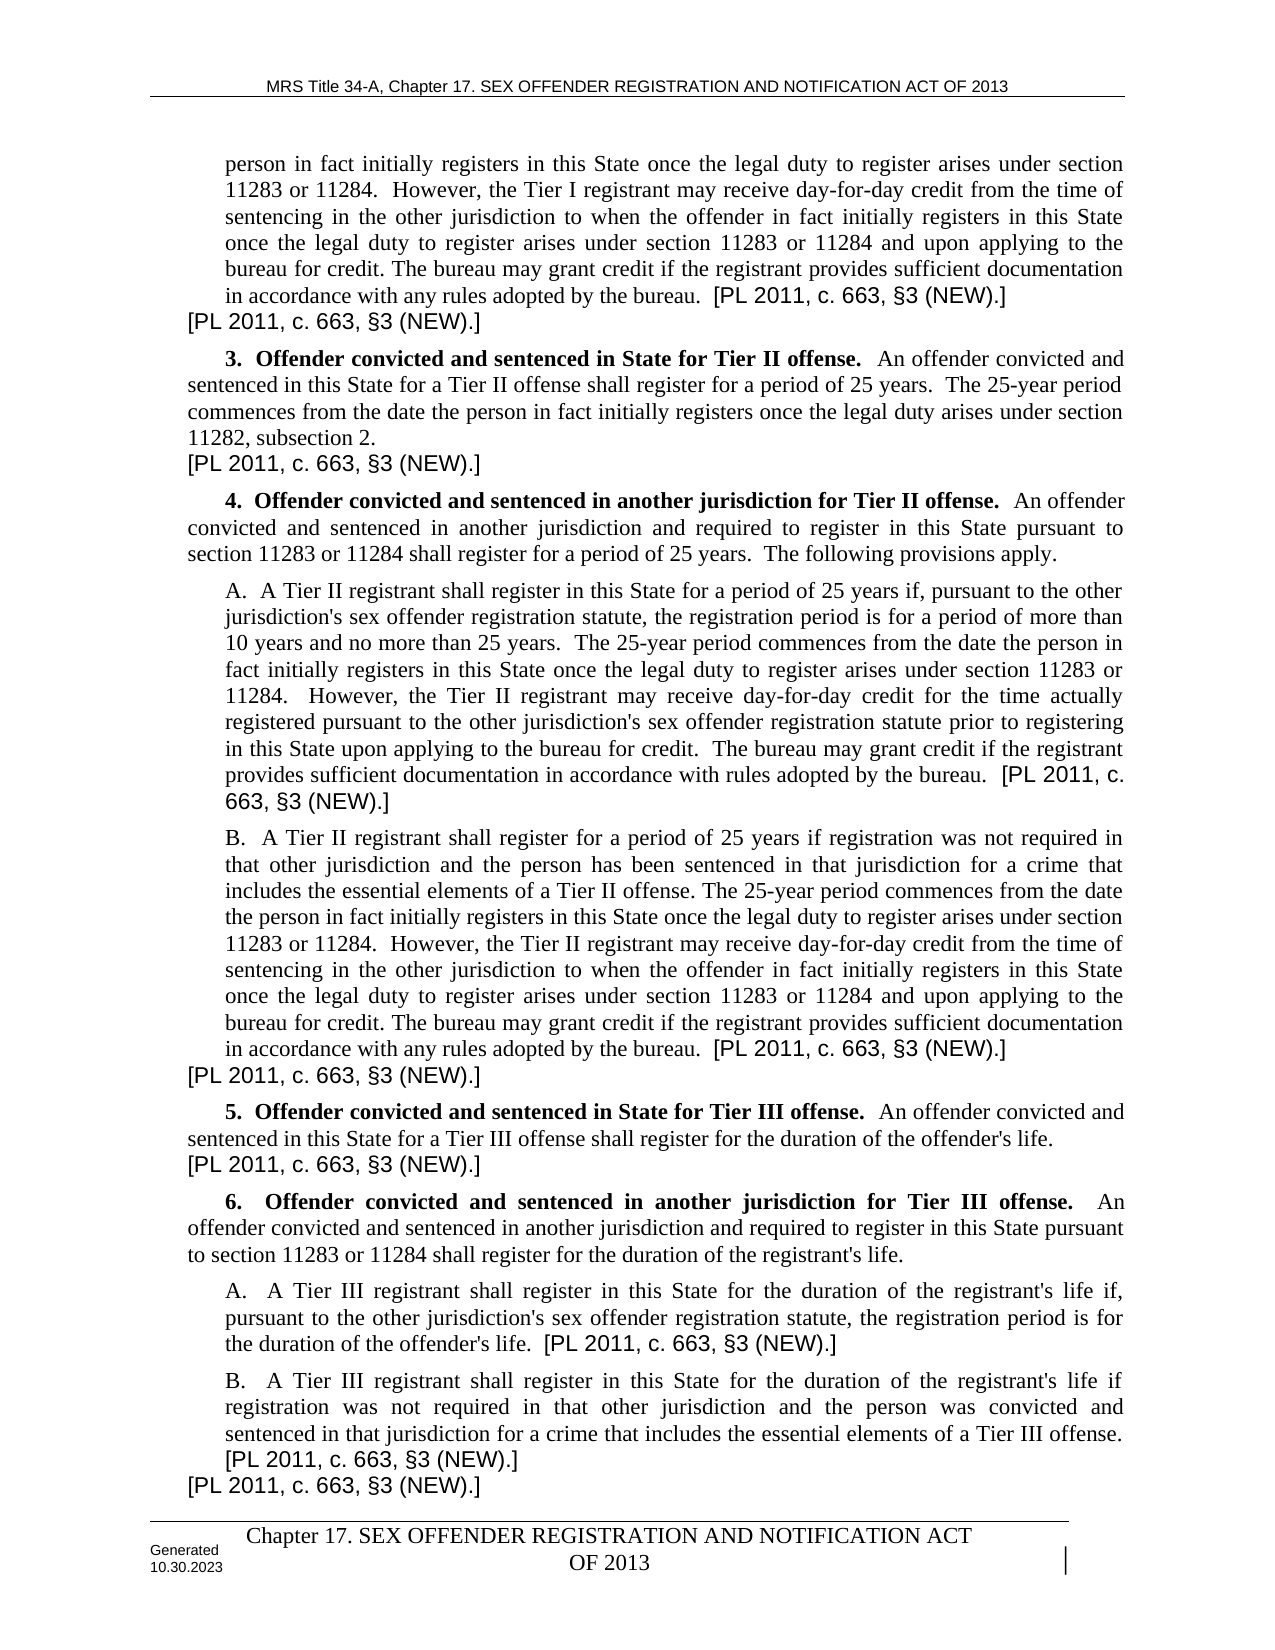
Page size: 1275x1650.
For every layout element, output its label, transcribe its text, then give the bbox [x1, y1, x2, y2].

text [PL 2011, c. 663, §3 (NEW).] [187, 450, 1125, 477]
text 3. Offender convicted and sentenced in State for Tier II offense. An offender convicted and sentenced in this State for a Tier II offense shall register for a period of 25 years. The 25-year period commences from the date the person in fact initially registers once the legal duty arises under section 11282, subsection 2. [187, 345, 1125, 450]
text A. A Tier III registrant shall register in this State for the duration of the registrant's life if, pursuant to the other jurisdiction's sex offender registration statute, the registration period is for the duration of the offender's life. [PL 2011, c. 663, §3 (NEW).] [225, 1277, 1125, 1357]
text 5. Offender convicted and sentenced in State for Tier III offense. An offender convicted and sentenced in this State for a Tier III offense shall register for the duration of the offender's life. [187, 1098, 1125, 1151]
text A. A Tier II registrant shall register in this State for a period of 25 years if, pursuant to the other jurisdiction's sex offender registration statute, the registration period is for a period of more than 10 years and no more than 25 years. The 25-year period commences from the date the person in fact initially registers in this State once the legal duty to register arises under section 11283 or 11284. However, the Tier II registrant may receive day-for-day credit for the time actually registered pursuant to the other jurisdiction's sex offender registration statute prior to registering in this State upon applying to the bureau for credit. The bureau may grant credit if the registrant provides sufficient documentation in accordance with rules adopted by the bureau. [PL 2011, c. 663, §3 (NEW).] [225, 577, 1125, 814]
text 4. Offender convicted and sentenced in another jurisdiction for Tier II offense. An offender convicted and sentenced in another jurisdiction and required to register in this State pursuant to section 11283 or 11284 shall register for a period of 25 years. The following provisions apply. [187, 487, 1125, 566]
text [225, 150, 1125, 308]
text B. A Tier II registrant shall register for a period of 25 years if registration was not required in that other jurisdiction and the person has been sentenced in that jurisdiction for a crime that includes the essential elements of a Tier II offense. The 25-year period commences from the date the person in fact initially registers in this State once the legal duty to register arises under section 11283 or 11284. However, the Tier II registrant may receive day-for-day credit from the time of sentencing in the other jurisdiction to when the offender in fact initially registers in this State once the legal duty to register arises under section 11283 or 11284 and upon applying to the bureau for credit. The bureau may grant credit if the registrant provides sufficient documentation in accordance with any rules adopted by the bureau. [PL 2011, c. 663, §3 (NEW).] [225, 824, 1125, 1062]
text [PL 2011, c. 663, §3 (NEW).] [187, 1062, 1125, 1088]
text B. A Tier III registrant shall register in this State for the duration of the registrant's life if registration was not required in that other jurisdiction and the person was convicted and sentenced in that jurisdiction for a crime that includes the essential elements of a Tier III offense. [PL 2011, c. 663, §3 (NEW).] [225, 1367, 1125, 1472]
text [PL 2011, c. 663, §3 (NEW).] [187, 308, 1125, 334]
text 6. Offender convicted and sentenced in another jurisdiction for Tier III offense. An offender convicted and sentenced in another jurisdiction and required to register in this State pursuant to section 11283 or 11284 shall register for the duration of the registrant's life. [187, 1188, 1125, 1267]
text [PL 2011, c. 663, §3 (NEW).] [187, 1151, 1125, 1177]
text [PL 2011, c. 663, §3 (NEW).] [187, 1472, 1125, 1499]
